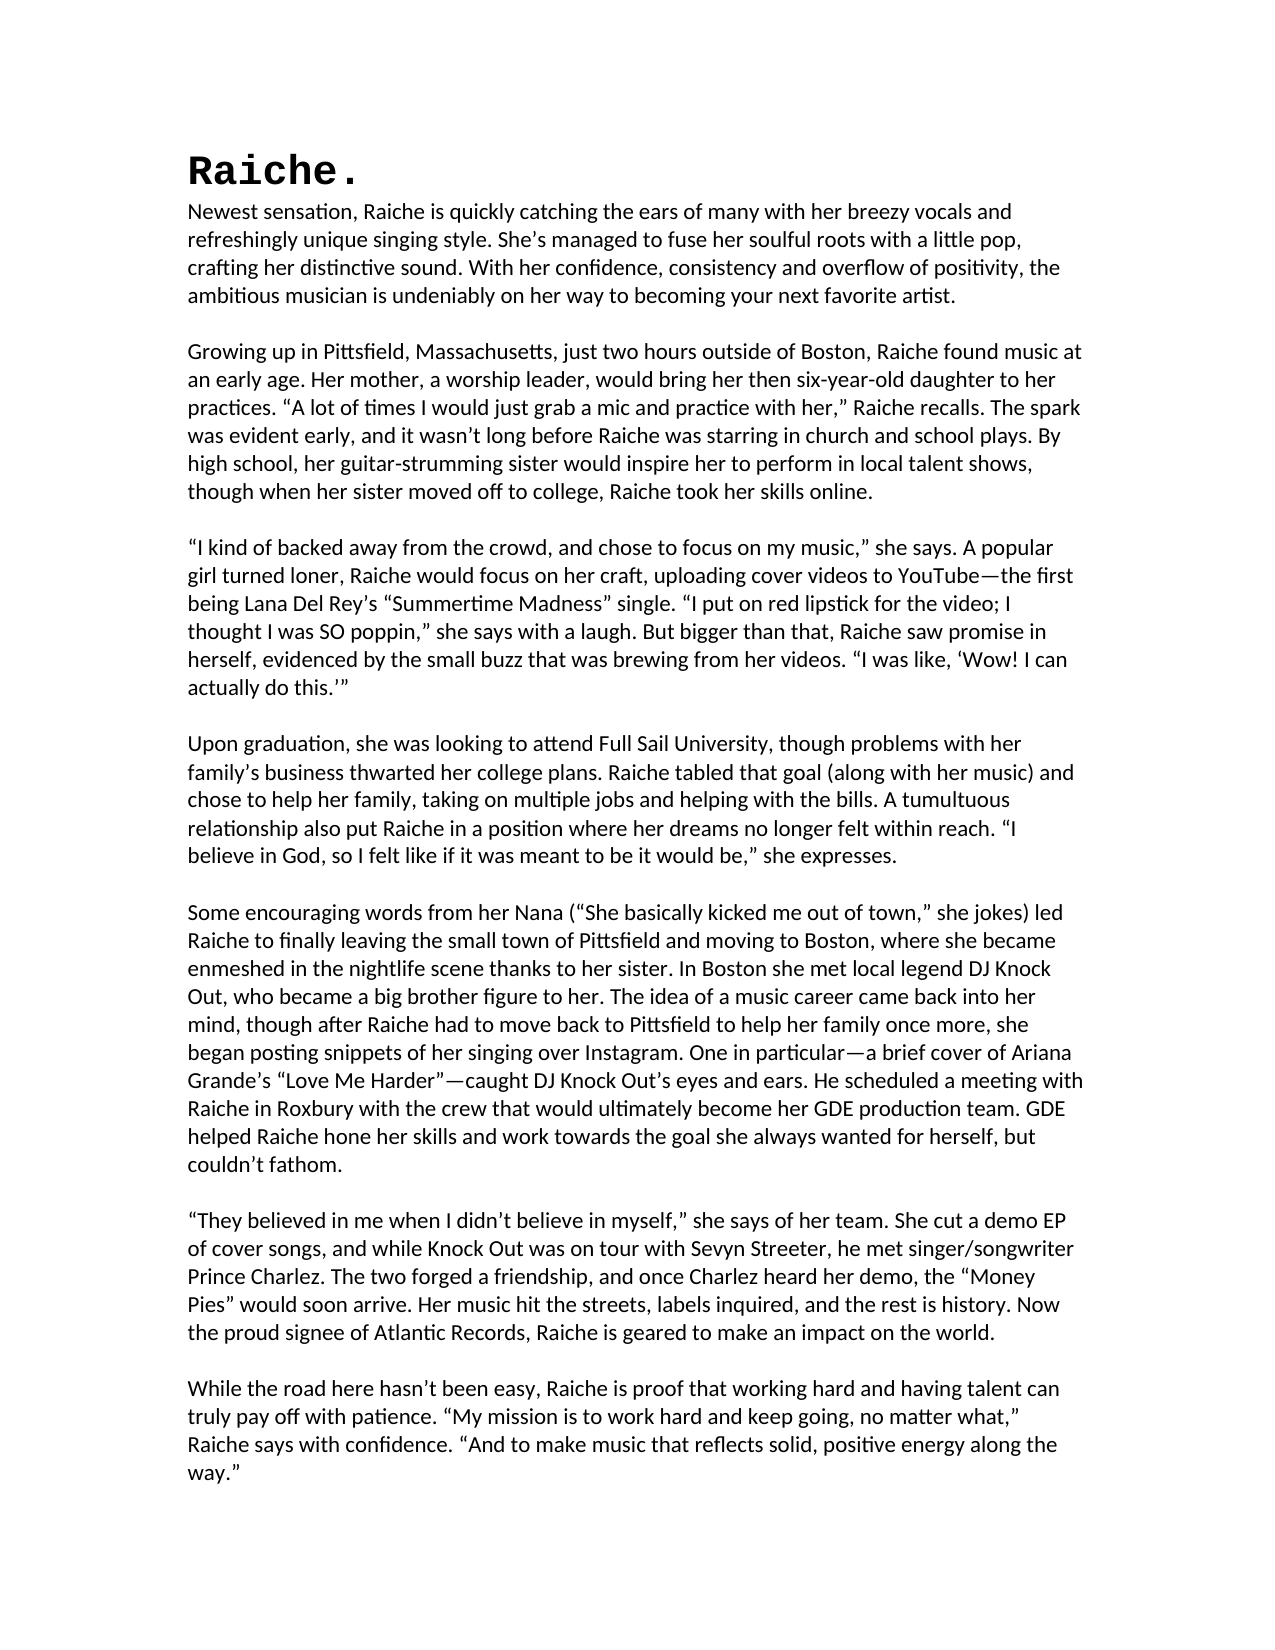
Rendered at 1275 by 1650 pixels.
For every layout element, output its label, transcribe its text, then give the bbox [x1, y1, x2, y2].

text “I kind of backed away from the crowd, and chose to focus on my music,” she says. A popular girl turned loner, Raiche would focus on her craft, uploading cover videos to YouTube—the first being Lana Del Rey’s “Summertime Madness” single. “I put on red lipstick for the video; I thought I was SO poppin,” she says with a laugh. But bigger than that, Raiche saw promise in herself, evidenced by the small buzz that was brewing from her videos. “I was like, ‘Wow! I can actually do this.’” [187, 533, 1087, 702]
text Raiche. [187, 150, 1087, 197]
text Upon graduation, she was looking to attend Full Sail University, though problems with her family’s business thwarted her college plans. Raiche tabled that goal (along with her music) and chose to help her family, taking on multiple jobs and helping with the bills. A tumultuous relationship also put Raiche in a position where her dreams no longer felt within reach. “I believe in God, so I felt like if it was meant to be it would be,” she expresses. [187, 729, 1087, 870]
text Newest sensation, Raiche is quickly catching the ears of many with her breezy vocals and refreshingly unique singing style. She’s managed to fuse her soulful roots with a little pop, crafting her distinctive sound. With her confidence, consistency and overflow of positivity, the ambitious musician is undeniably on her way to becoming your next favorite artist. [187, 197, 1087, 309]
text Growing up in Pittsfield, Massachusetts, just two hours outside of Boston, Raiche found music at an early age. Her mother, a worship leader, would bring her then six-year-old daughter to her practices. “A lot of times I would just grab a mic and practice with her,” Raiche recalls. The spark was evident early, and it wasn’t long before Raiche was starring in church and school plays. By high school, her guitar-strumming sister would inspire her to perform in local talent shows, though when her sister moved off to college, Raiche took her skills online. [187, 337, 1087, 505]
text Some encouraging words from her Nana (“She basically kicked me out of town,” she jokes) led Raiche to finally leaving the small town of Pittsfield and moving to Boston, where she became enmeshed in the nightlife scene thanks to her sister. In Boston she met local legend DJ Knock Out, who became a big brother figure to her. The idea of a music career came back into her mind, though after Raiche had to move back to Pittsfield to help her family once more, she began posting snippets of her singing over Instagram. One in particular—a brief cover of Ariana Grande’s “Love Me Harder”—caught DJ Knock Out’s eyes and ears. He scheduled a meeting with Raiche in Roxbury with the crew that would ultimately become her GDE production team. GDE helped Raiche hone her skills and work towards the goal she always wanted for herself, but couldn’t fathom. [187, 898, 1087, 1178]
text “They believed in me when I didn’t believe in myself,” she says of her team. She cut a demo EP of cover songs, and while Knock Out was on tour with Sevyn Streeter, he met singer/songwriter Prince Charlez. The two forged a friendship, and once Charlez heard her demo, the “Money Pies” would soon arrive. Her music hit the streets, labels inquired, and the rest is history. Now the proud signee of Atlantic Records, Raiche is geared to make an impact on the world. [187, 1206, 1087, 1346]
text While the road here hasn’t been easy, Raiche is proof that working hard and having talent can truly pay off with patience. “My mission is to work hard and keep going, no matter what,” Raiche says with confidence. “And to make music that reflects solid, positive energy along the way.” [187, 1374, 1087, 1486]
